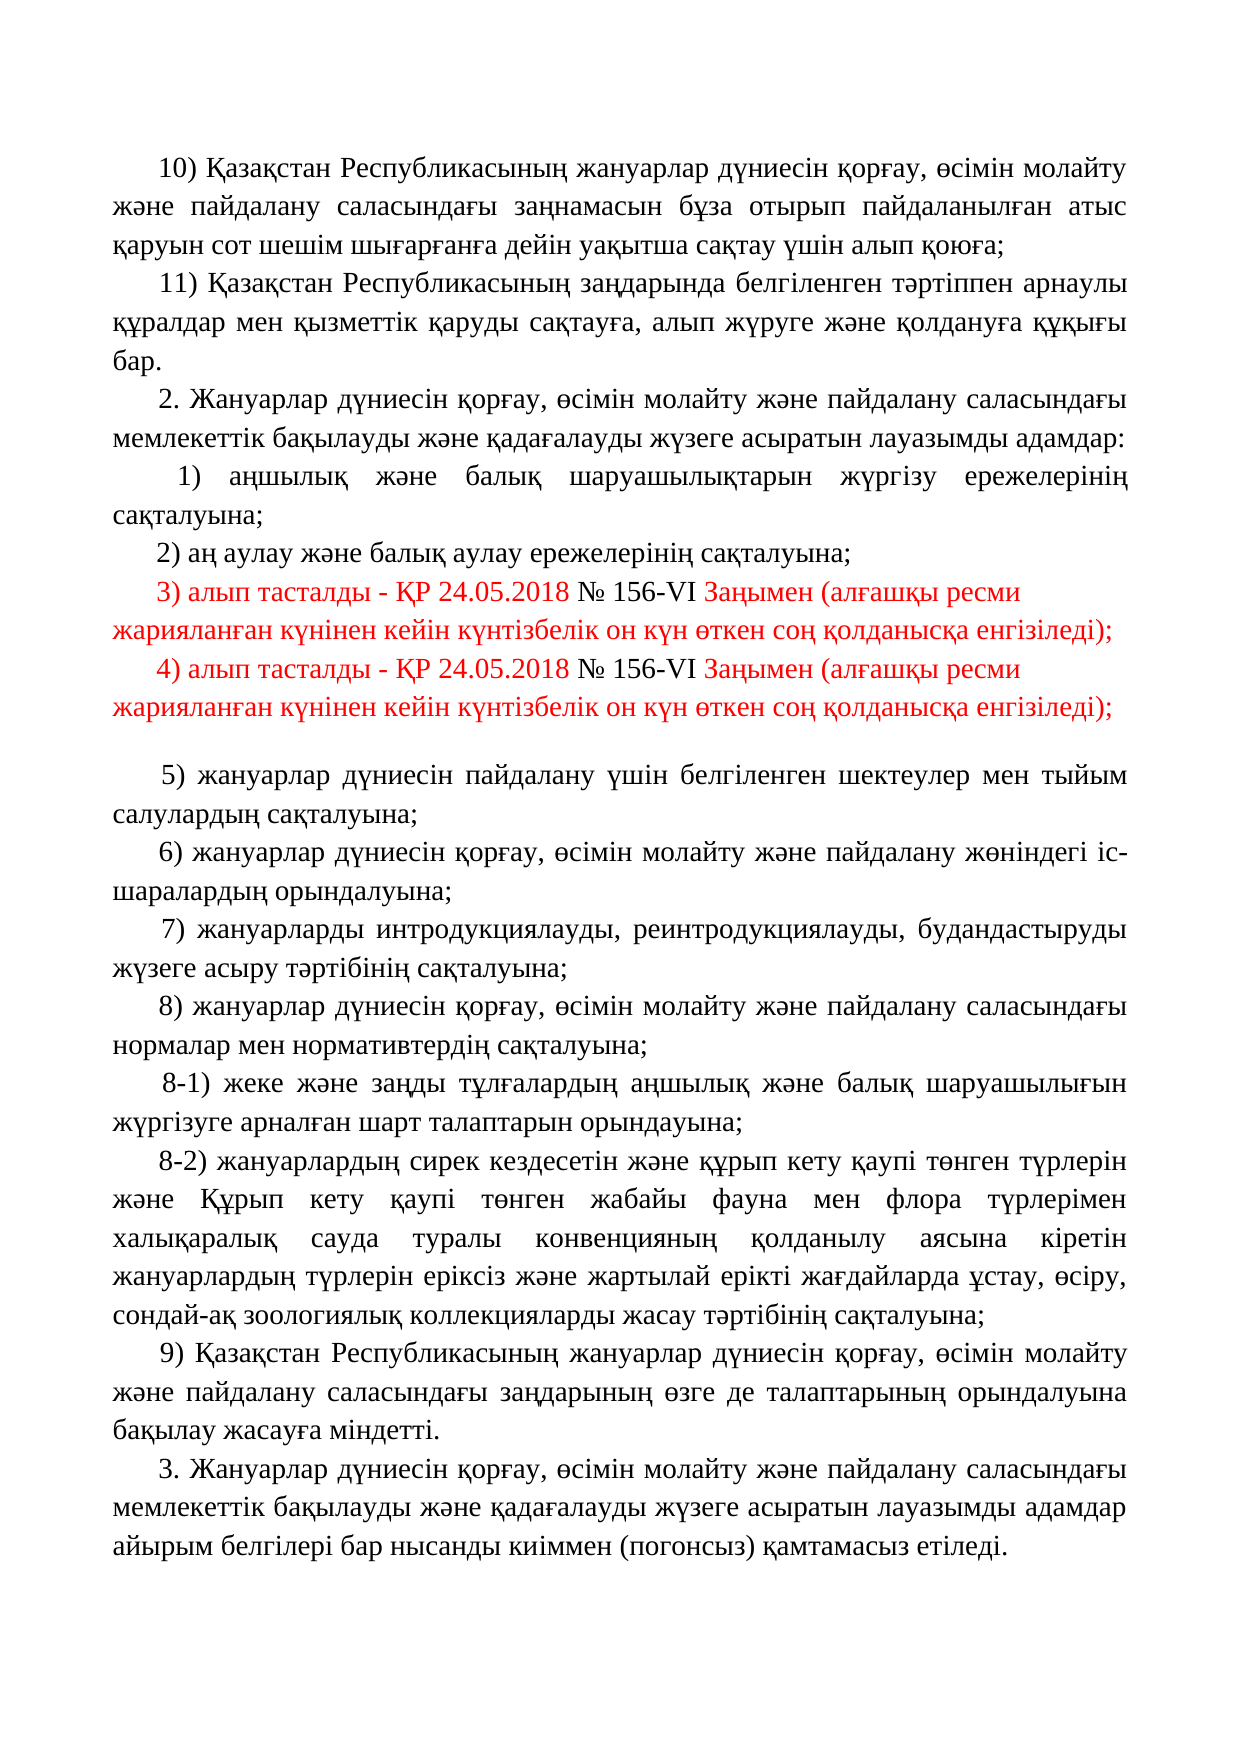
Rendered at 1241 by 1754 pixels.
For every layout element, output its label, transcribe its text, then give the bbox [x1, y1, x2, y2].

text 3) алып тасталды - ҚР 24.05.2018 № 156-VI Заңымен (алғашқы ресми жарияланған күнінен кейін күнтізбелік он күн өткен соң қолданысқа енгізіледі); 4) алып тасталды - ҚР 24.05.2018 № 156-VI Заңымен (алғашқы ресми жарияланған күнінен кейін күнтізбелік он күн өткен соң қолданысқа енгізіледі); [112, 574, 1128, 753]
text 5) жануарлар дүниесiн пайдалану үшiн белгiленген шектеулер мен тыйым салулардың сақталуына; [112, 757, 1128, 829]
text 1) аңшылық және балық шаруашылықтарын жүргiзу ережелерiнiң сақталуына; [112, 458, 1128, 530]
text 6) жануарлар дүниесiн қорғау, өсiмiн молайту және пайдалану жөнiндегi iс-шаралардың орындалуына; [112, 834, 1128, 906]
text 11) Қазақстан Республикасының заңдарында белгiленген тәртiппен арнаулы құралдар мен қызметтік қаруды сақтауға, алып жүруге және қолдануға құқығы бар. [112, 266, 1128, 376]
text 9) Қазақстан Республикасының жануарлар дүниесiн қорғау, өсiмiн молайту және пайдалану саласындағы заңдарының өзге де талаптарының орындалуына бақылау жасауға мiндеттi. [112, 1335, 1128, 1446]
text 2. Жануарлар дүниесiн қорғау, өсiмiн молайту және пайдалану саласындағы мемлекеттiк бақылауды және қадағалауды жүзеге асыратын лауазымды адамдар: [112, 381, 1128, 453]
text 7) жануарларды интродукциялауды, реинтродукциялауды, будандастыруды жүзеге асыру тәртiбiнiң сақталуына; [112, 911, 1128, 983]
text 2) аң аулау және балық аулау ережелерiнiң сақталуына; [112, 535, 1128, 569]
text 8-1) жеке және заңды тұлғалардың аңшылық және балық шаруашылығын жүргізуге арналған шарт талаптарын орындауына; [112, 1066, 1128, 1138]
text 8-2) жануарлардың сирек кездесетін және құрып кету қаупі төнген түрлерін және Құрып кету қаупі төнген жабайы фауна мен флора түрлерімен халықаралық сауда туралы конвенцияның қолданылу аясына кіретін жануарлардың түрлерін еріксіз және жартылай ерікті жағдайларда ұстау, өсіру, сондай-ақ зоологиялық коллекцияларды жасау тәртібінің сақталуына; [112, 1143, 1128, 1330]
text 10) Қазақстан Республикасының жануарлар дүниесін қорғау, өсімін молайту және пайдалану саласындағы заңнамасын бұза отырып пайдаланылған атыс қаруын сот шешім шығарғанға дейін уақытша сақтау үшін алып қоюға; [112, 150, 1128, 261]
text 3. Жануарлар дүниесiн қорғау, өсiмiн молайту және пайдалану саласындағы мемлекеттiк бақылауды және қадағалауды жүзеге асыратын лауазымды адамдар айырым белгілері бар нысанды киiммен (погонсыз) қамтамасыз етiледi. [112, 1451, 1128, 1562]
text 8) жануарлар дүниесiн қорғау, өсiмiн молайту және пайдалану саласындағы нормалар мен нормативтердiң сақталуына; [112, 988, 1128, 1061]
